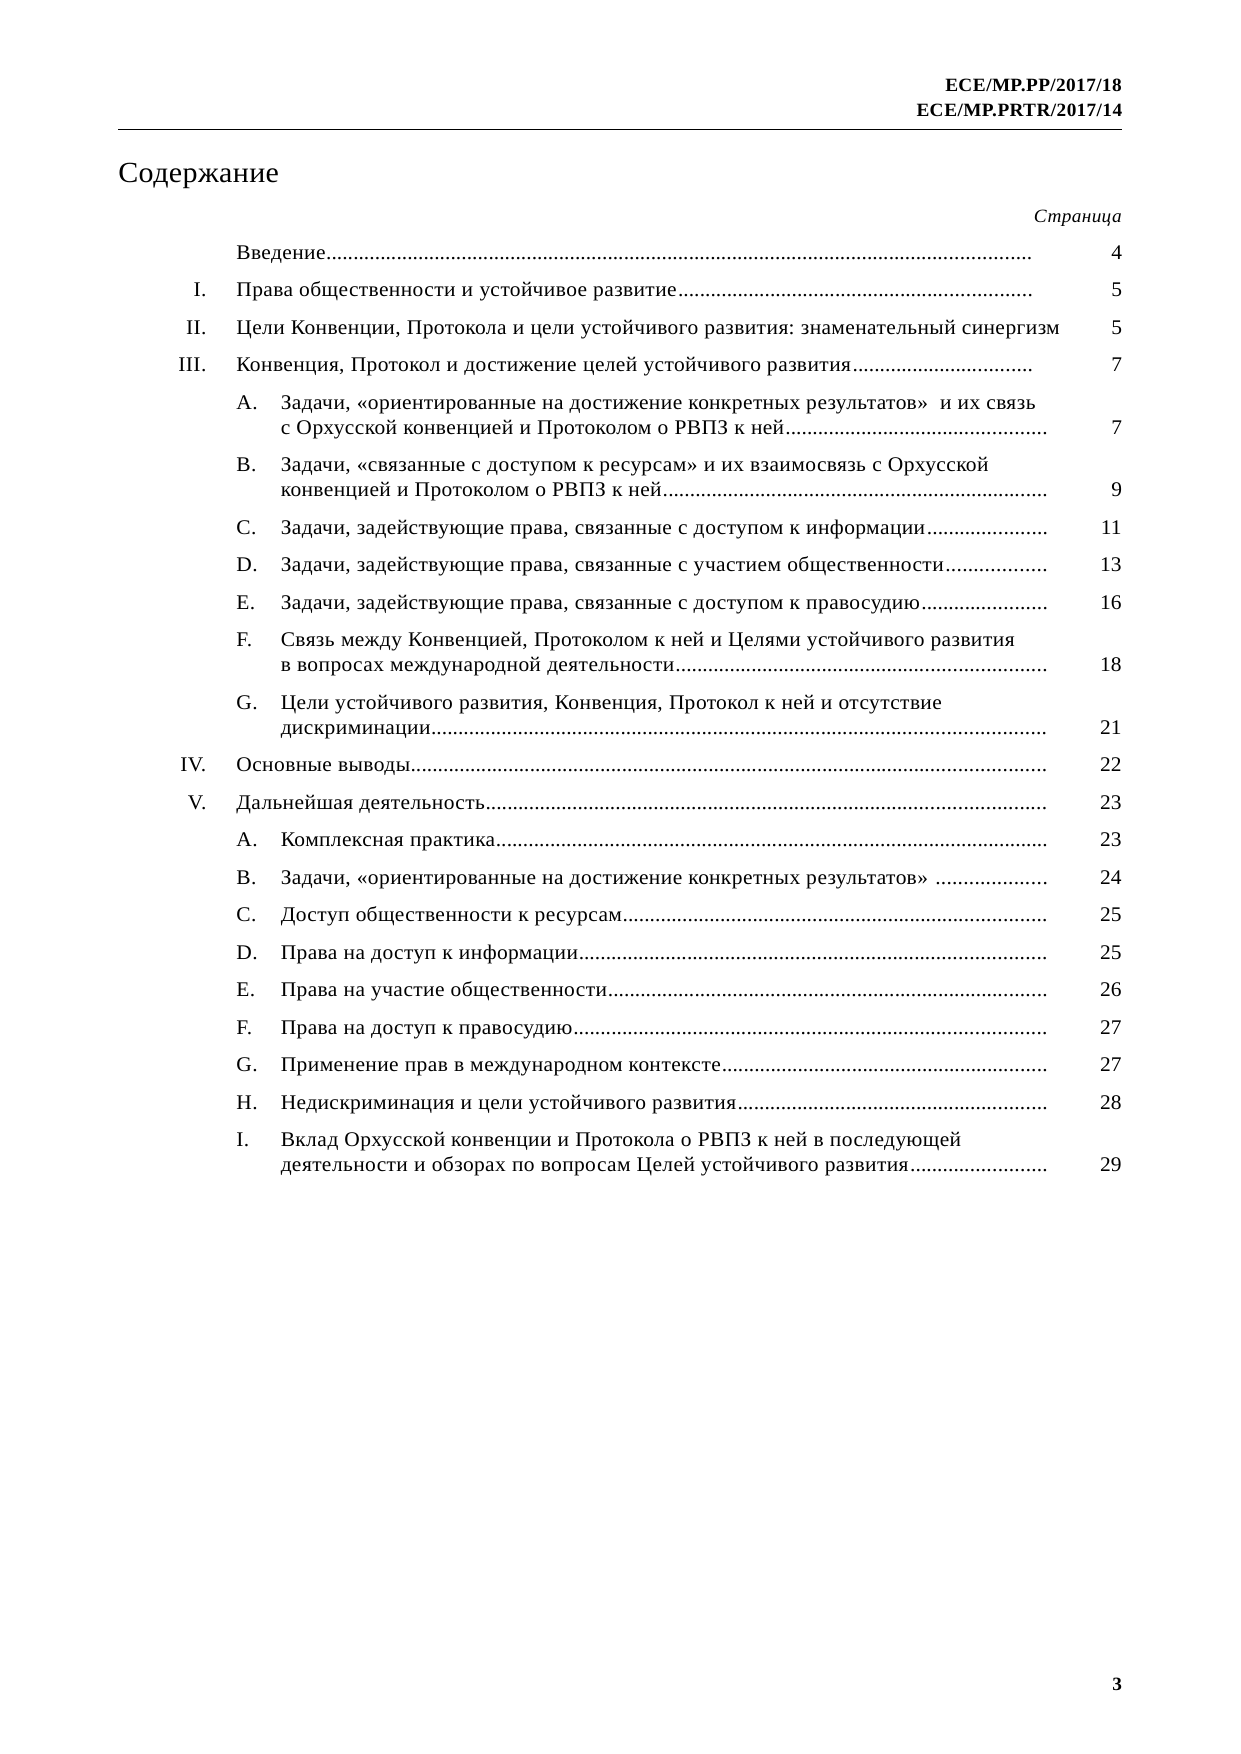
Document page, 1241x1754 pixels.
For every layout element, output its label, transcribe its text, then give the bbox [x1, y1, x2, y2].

text A. Задачи, «ориентированные на достижение конкретных результатов» и их связь с Орхусской конвенцией и Протоколом о РВПЗ к ней 7 [118, 389, 1122, 439]
text III. Конвенция, Протокол и достижение целей устойчивого развития 7 [118, 351, 1122, 376]
text A. Комплексная практика 23 [118, 826, 1122, 851]
text B. Задачи, «связанные с доступом к ресурсам» и их взаимосвязь с Орхусской конвенцией и Протоколом о РВПЗ к ней 9 [118, 451, 1122, 501]
text I. Права общественности и устойчивое развитие 5 [118, 276, 1122, 301]
text E. Права на участие общественности 26 [118, 976, 1122, 1001]
text H. Недискриминация и цели устойчивого развития 28 [118, 1089, 1122, 1114]
text IV. Основные выводы 22 [118, 751, 1122, 776]
text G. Применение прав в международном контексте 27 [118, 1051, 1122, 1076]
text C. Доступ общественности к ресурсам 25 [118, 901, 1122, 926]
text C. Задачи, задействующие права, связанные с доступом к информации 11 [118, 514, 1122, 539]
text D. Права на доступ к информации 25 [118, 939, 1122, 964]
text B. Задачи, «ориентированные на достижение конкретных результатов» 24 [118, 864, 1122, 889]
text V. Дальнейшая деятельность 23 [118, 789, 1122, 814]
text F. Права на доступ к правосудию 27 [118, 1014, 1122, 1039]
text Содержание [118, 155, 1122, 189]
text D. Задачи, задействующие права, связанные с участием общественности 13 [118, 551, 1122, 576]
text Страница [148, 201, 1122, 226]
text G. Цели устойчивого развития, Конвенция, Протокол к ней и отсутствие дискриминации 21 [118, 689, 1122, 739]
text II. Цели Конвенции, Протокола и цели устойчивого развития: знаменательный синергизм 5 [118, 314, 1122, 339]
text I. Вклад Орхусской конвенции и Протокола о РВПЗ к ней в последующей деятельности и обзорах по вопросам Целей устойчивого развития 29 [118, 1126, 1122, 1176]
text F. Связь между Конвенцией, Протоколом к ней и Целями устойчивого развития в вопросах международной деятельности 18 [118, 626, 1122, 676]
text Введение 4 [118, 239, 1122, 264]
text E. Задачи, задействующие права, связанные с доступом к правосудию 16 [118, 589, 1122, 614]
